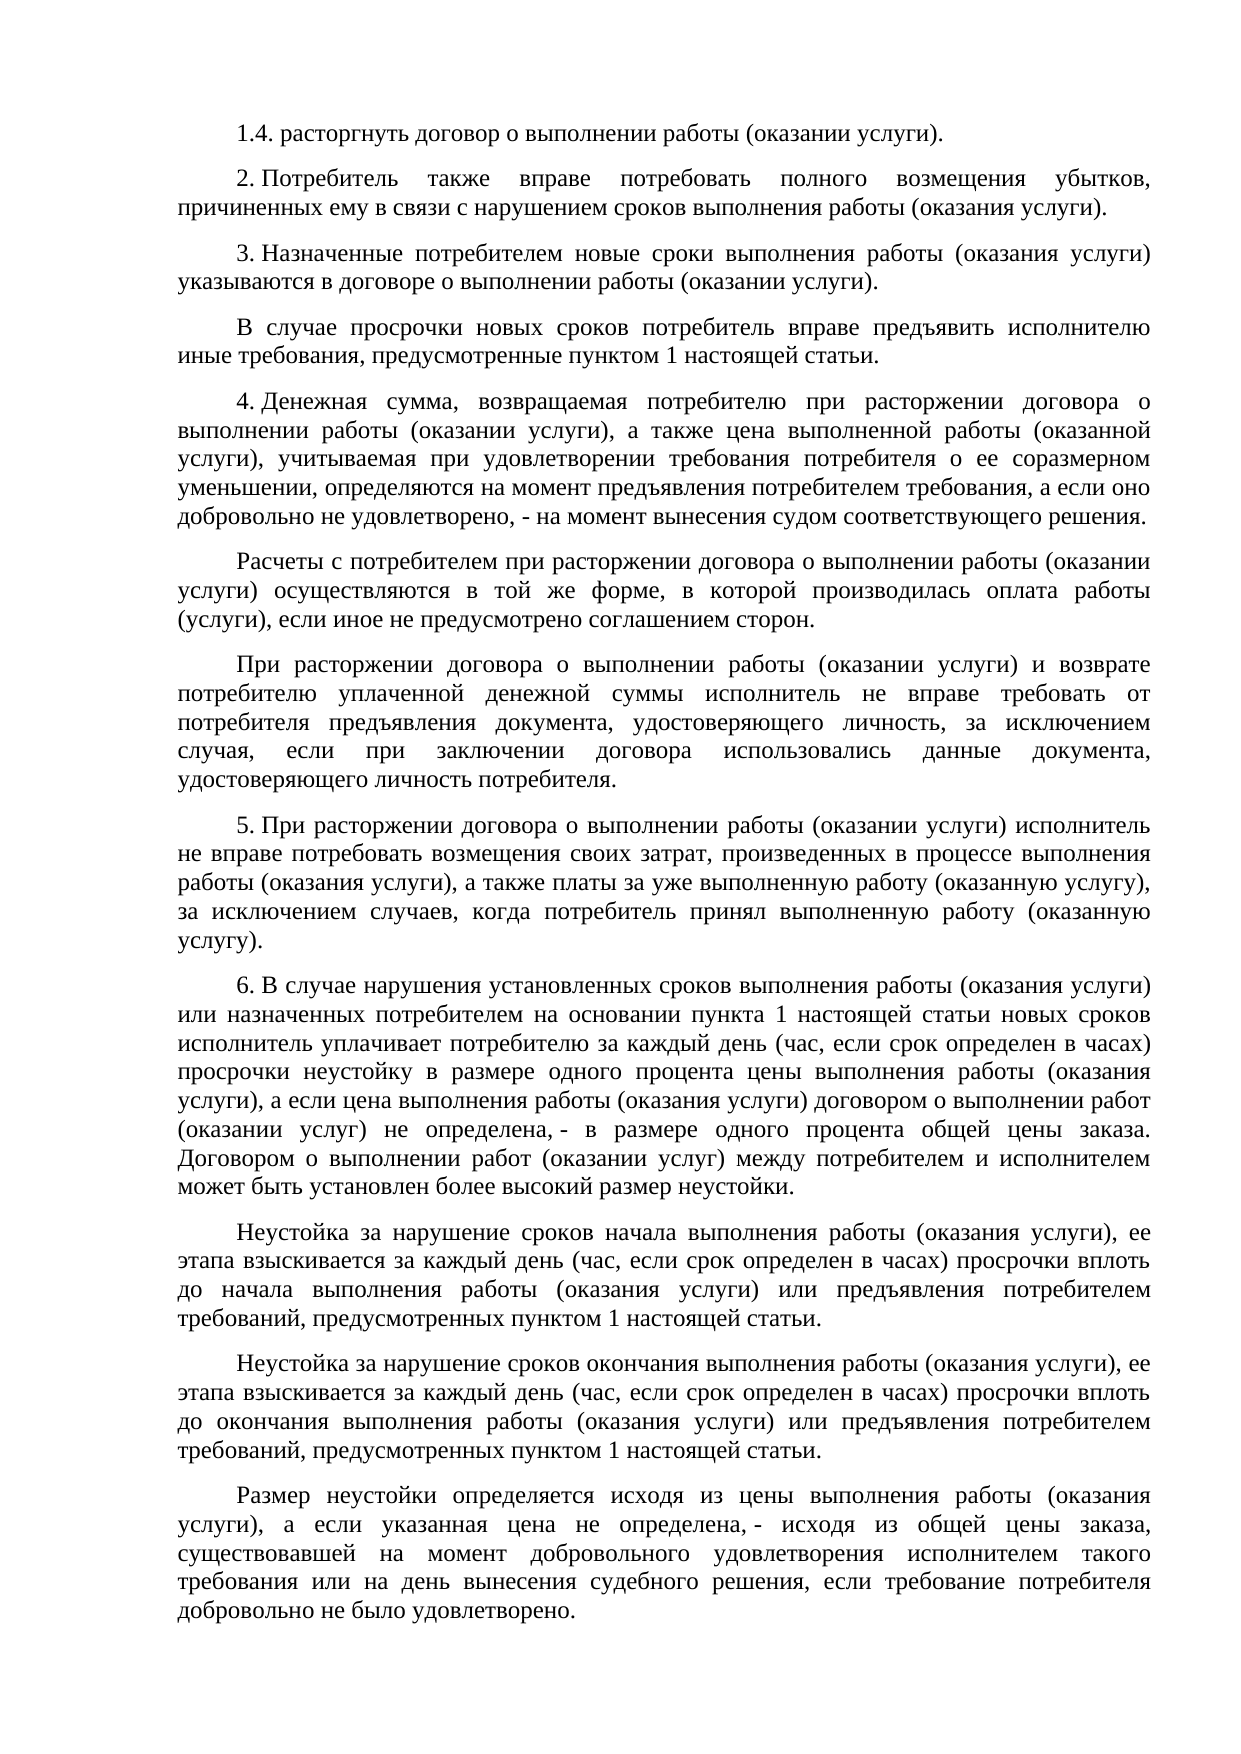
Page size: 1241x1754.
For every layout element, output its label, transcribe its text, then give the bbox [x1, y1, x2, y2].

text 3. Назначенные потребителем новые сроки выполнения работы (оказания услуги) указываются в договоре о выполнении работы (оказании услуги). [177, 238, 1152, 295]
text 6. В случае нарушения установленных сроков выполнения работы (оказания услуги) или назначенных потребителем на основании пункта 1 настоящей статьи новых сроков исполнитель уплачивает потребителю за каждый день (час, если срок определен в часах) просрочки неустойку в размере одного процента цены выполнения работы (оказания услуги), а если цена выполнения работы (оказания услуги) договором о выполнении работ (оказании услуг) не определена, - в размере одного процента общей цены заказа. Договором о выполнении работ (оказании услуг) между потребителем и исполнителем может быть установлен более высокий размер неустойки. [177, 970, 1152, 1200]
text Размер неустойки определяется исходя из цены выполнения работы (оказания услуги), а если указанная цена не определена, - исходя из общей цены заказа, существовавшей на момент добровольного удовлетворения исполнителем такого требования или на день вынесения судебного решения, если требование потребителя добровольно не было удовлетворено. [177, 1480, 1152, 1624]
text 1.4. расторгнуть договор о выполнении работы (оказании услуги). [177, 118, 1152, 147]
text Расчеты с потребителем при расторжении договора о выполнении работы (оказании услуги) осуществляются в той же форме, в которой производилась оплата работы (услуги), если иное не предусмотрено соглашением сторон. [177, 546, 1152, 633]
text При расторжении договора о выполнении работы (оказании услуги) и возврате потребителю уплаченной денежной суммы исполнитель не вправе требовать от потребителя предъявления документа, удостоверяющего личность, за исключением случая, если при заключении договора использовались данные документа, удостоверяющего личность потребителя. [177, 649, 1152, 793]
text 2. Потребитель также вправе потребовать полного возмещения убытков, причиненных ему в связи с нарушением сроков выполнения работы (оказания услуги). [177, 163, 1152, 221]
text 5. При расторжении договора о выполнении работы (оказании услуги) исполнитель не вправе потребовать возмещения своих затрат, произведенных в процессе выполнения работы (оказания услуги), а также платы за уже выполненную работу (оказанную услугу), за исключением случаев, когда потребитель принял выполненную работу (оказанную услугу). [177, 810, 1152, 953]
text Неустойка за нарушение сроков окончания выполнения работы (оказания услуги), ее этапа взыскивается за каждый день (час, если срок определен в часах) просрочки вплоть до окончания выполнения работы (оказания услуги) или предъявления потребителем требований, предусмотренных пунктом 1 настоящей статьи. [177, 1348, 1152, 1463]
text В случае просрочки новых сроков потребитель вправе предъявить исполнителю иные требования, предусмотренные пунктом 1 настоящей статьи. [177, 312, 1152, 369]
text 4. Денежная сумма, возвращаемая потребителю при расторжении договора о выполнении работы (оказании услуги), а также цена выполненной работы (оказанной услуги), учитываемая при удовлетворении требования потребителя о ее соразмерном уменьшении, определяются на момент предъявления потребителем требования, а если оно добровольно не удовлетворено, - на момент вынесения судом соответствующего решения. [177, 386, 1152, 530]
text Неустойка за нарушение сроков начала выполнения работы (оказания услуги), ее этапа взыскивается за каждый день (час, если срок определен в часах) просрочки вплоть до начала выполнения работы (оказания услуги) или предъявления потребителем требований, предусмотренных пунктом 1 настоящей статьи. [177, 1217, 1152, 1332]
